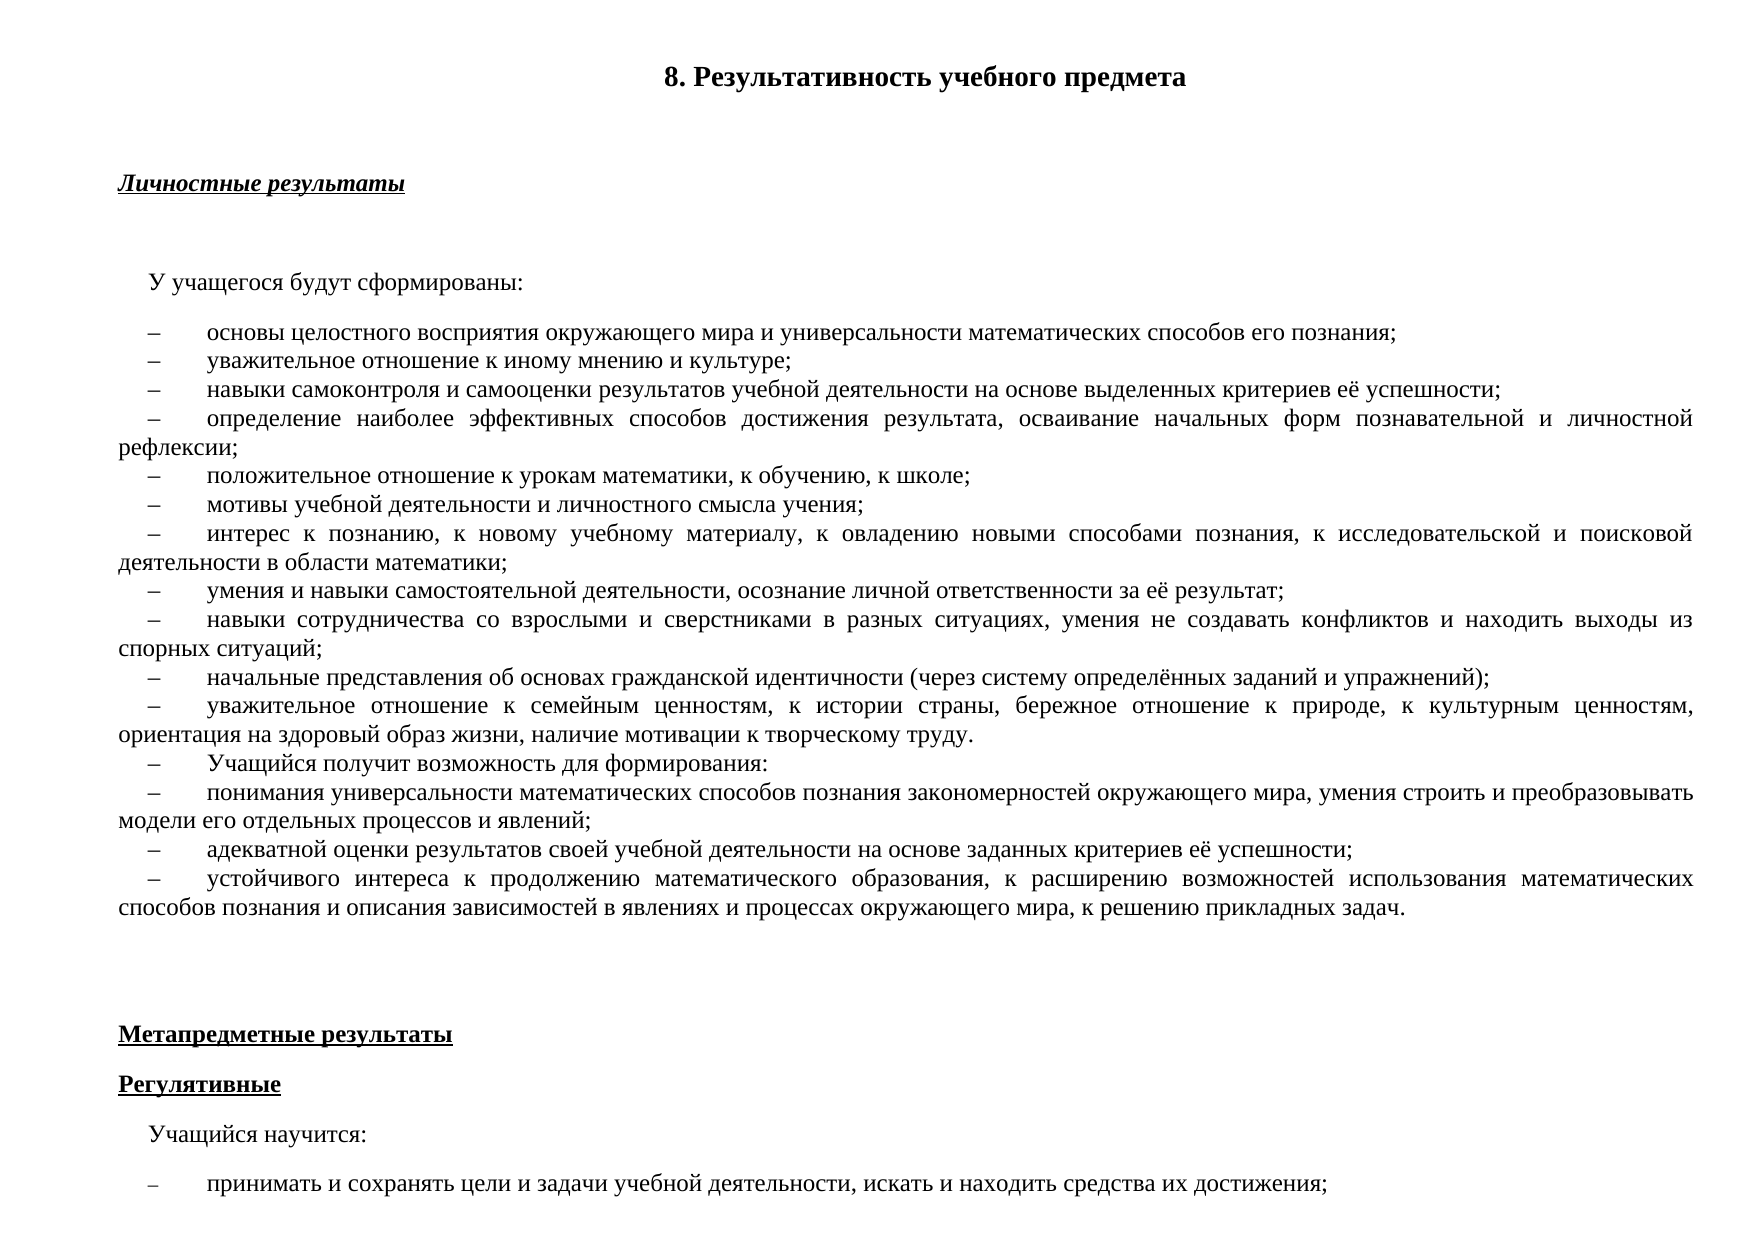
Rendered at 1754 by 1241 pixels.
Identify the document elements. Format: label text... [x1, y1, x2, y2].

list определение наиболее эффективных способов достижения результата, осваивание начальных форм познавательной и личностной рефлексии; [118, 403, 1695, 460]
list мотивы учебной деятельности и личностного смысла учения; [118, 489, 1695, 518]
list начальные представления об основах гражданской идентичности (через систему определённых заданий и упражнений); [118, 662, 1695, 690]
text Регулятивные [118, 1069, 1695, 1098]
list умения и навыки самостоятельной деятельности, осознание личной ответственности за её результат; [118, 575, 1695, 604]
text Учащийся научится: [118, 1119, 1695, 1147]
list навыки сотрудничества со взрослыми и сверстниками в разных ситуациях, умения не создавать конфликтов и находить выходы из спорных ситуаций; [118, 604, 1695, 662]
list понимания универсальности математических способов познания закономерностей окружающего мира, умения строить и преобразовывать модели его отдельных процессов и явлений; [118, 777, 1695, 834]
text 8. Результативность учебного предмета [156, 59, 1695, 93]
list основы целостного восприятия окружающего мира и универсальности математических способов его познания; [118, 317, 1695, 345]
list принимать и сохранять цели и задачи учебной деятельности, искать и находить средства их достижения; [118, 1168, 1695, 1197]
list навыки самоконтроля и самооценки результатов учебной деятельности на основе выделенных критериев её успешности; [118, 374, 1695, 403]
list уважительное отношение к семейным ценностям, к истории страны, бережное отношение к природе, к культурным ценностям, ориентация на здоровый образ жизни, наличие мотивации к творческому труду. [118, 690, 1695, 748]
list уважительное отношение к иному мнению и культуре; [118, 345, 1695, 374]
list устойчивого интереса к продолжению математического образования, к расширению возможностей использования математических способов познания и описания зависимостей в явлениях и процессах окружающего мира, к решению прикладных задач. [118, 863, 1695, 920]
text Личностные результаты [118, 168, 1695, 197]
list Учащийся получит возможность для формирования: [118, 748, 1695, 777]
list адекватной оценки результатов своей учебной деятельности на основе заданных критериев её успешности; [118, 834, 1695, 863]
list положительное отношение к урокам математики, к обучению, к школе; [118, 460, 1695, 489]
text Метапредметные результаты [118, 1019, 1695, 1048]
list интерес к познанию, к новому учебному материалу, к овладению новыми способами познания, к исследовательской и поисковой деятельности в области математики; [118, 518, 1695, 575]
text У учащегося будут сформированы: [118, 267, 1695, 296]
